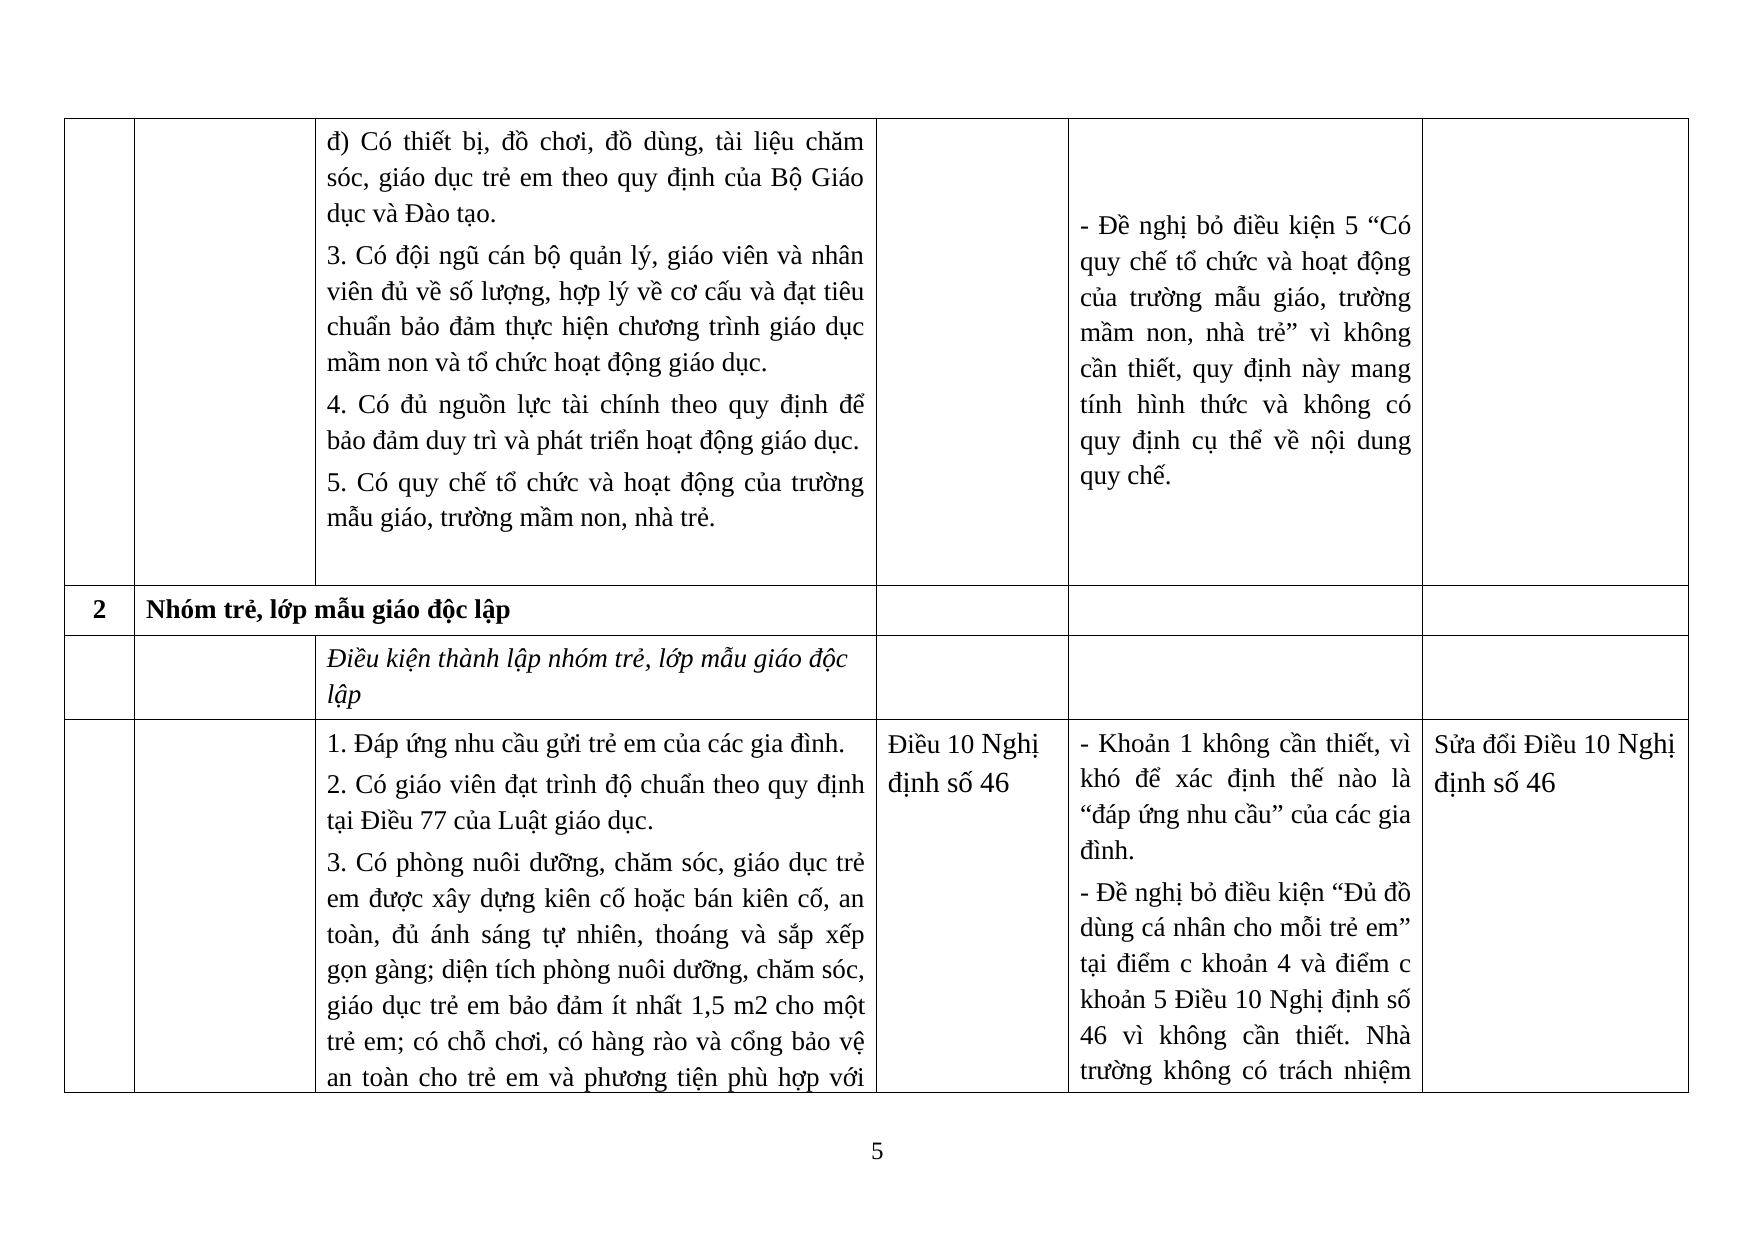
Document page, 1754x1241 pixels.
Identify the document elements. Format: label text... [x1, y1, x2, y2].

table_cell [1069, 119, 1422, 585]
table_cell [877, 720, 1068, 1092]
table_cell [135, 636, 315, 719]
table_cell [877, 586, 1068, 635]
table_cell Điều kiện thành lập nhóm trẻ, lớp mẫu giáo độc lập [316, 636, 876, 719]
table_cell [1069, 586, 1422, 635]
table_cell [1069, 720, 1422, 1092]
table_cell [65, 636, 134, 719]
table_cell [1423, 119, 1688, 585]
table_cell [65, 720, 134, 1092]
table_cell [877, 636, 1068, 719]
table_cell [135, 720, 315, 1092]
table_cell [135, 119, 315, 585]
table_cell [1069, 636, 1422, 719]
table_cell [316, 720, 876, 1092]
table_cell Nhóm trẻ, lớp mẫu giáo độc lập [135, 586, 876, 635]
table_cell [1423, 586, 1688, 635]
table_cell [1423, 636, 1688, 719]
table_cell 2 [65, 586, 134, 635]
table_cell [877, 119, 1068, 585]
table_cell [65, 119, 134, 585]
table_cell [316, 119, 876, 585]
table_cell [1423, 720, 1688, 1092]
